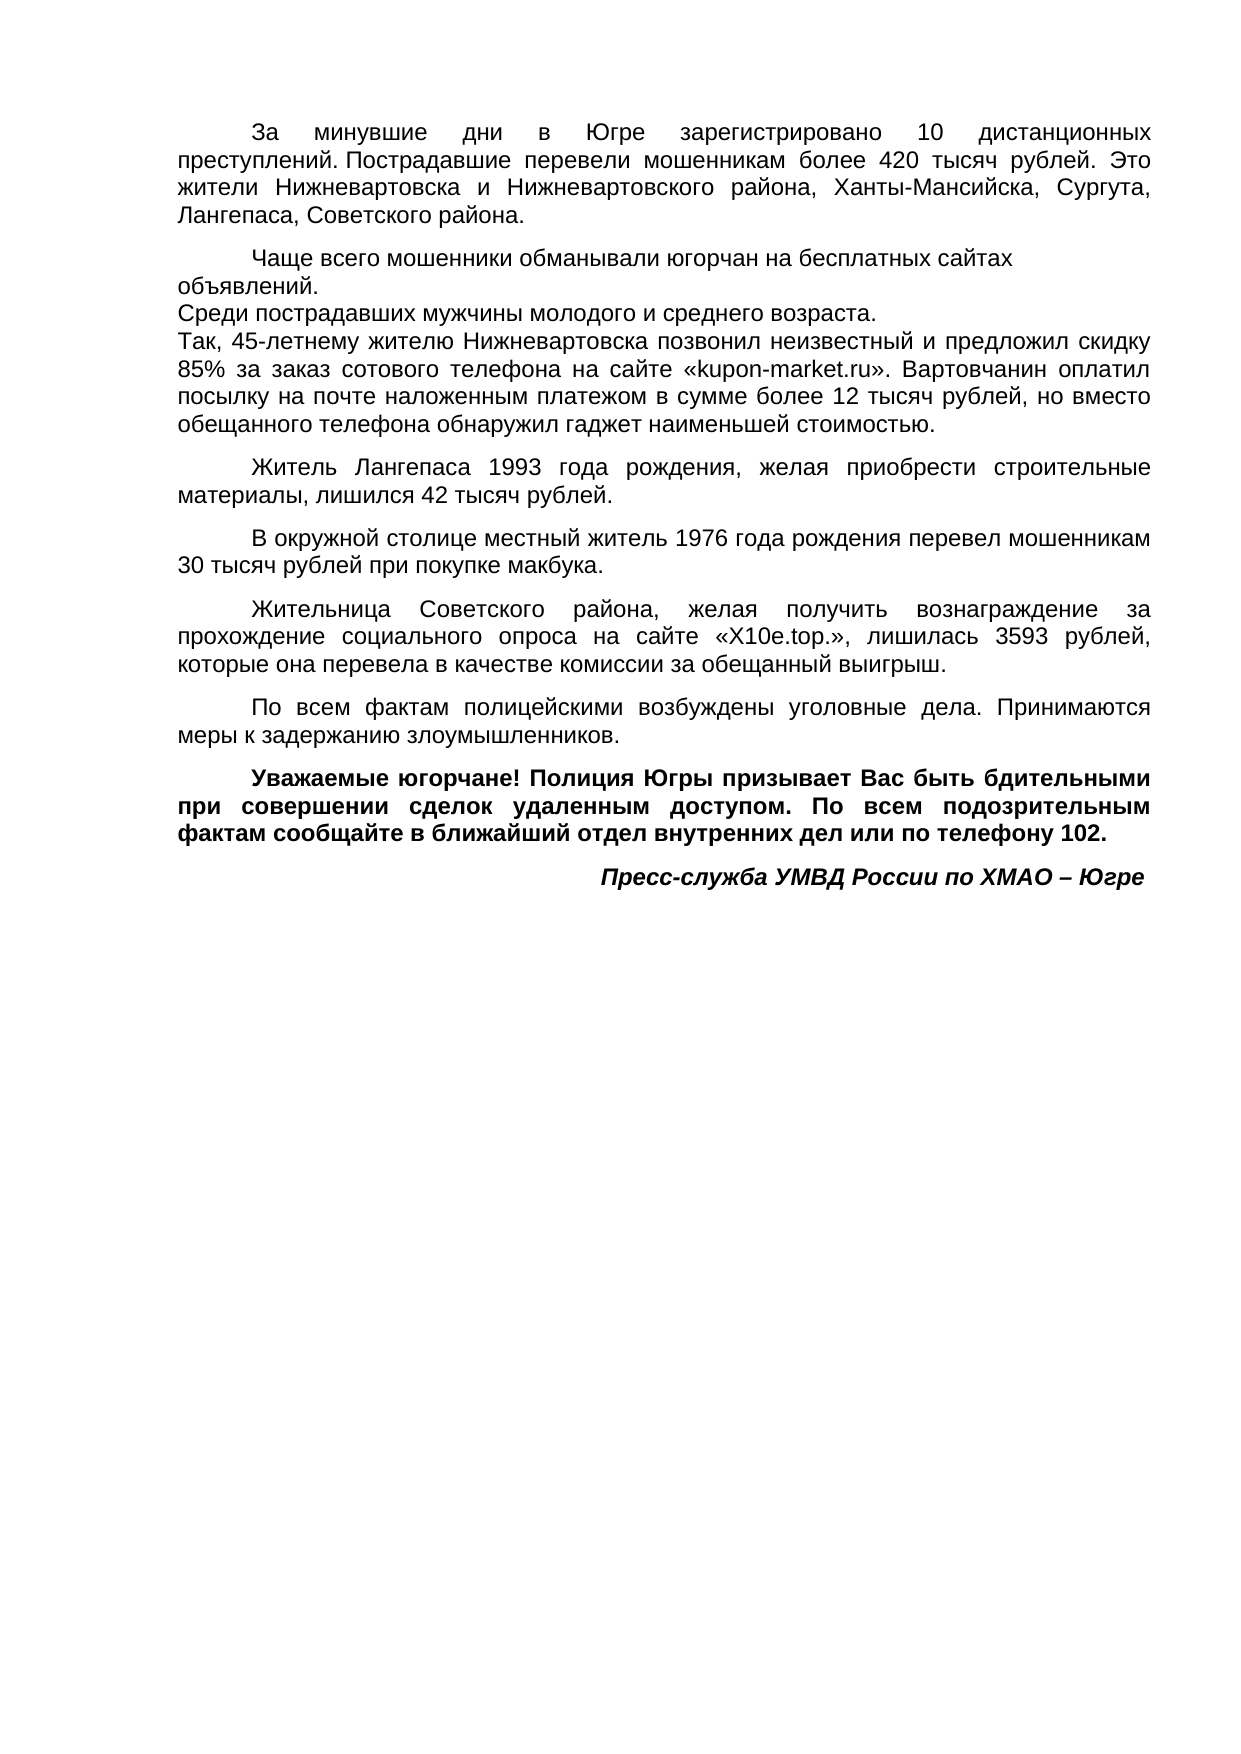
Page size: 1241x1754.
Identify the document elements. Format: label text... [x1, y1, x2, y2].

text Среди пострадавших мужчины молодого и среднего возраста. [177, 299, 1152, 327]
text Житель Лангепаса 1993 года рождения, желая приобрести строительные материалы, лишился 42 тысяч рублей. [177, 453, 1152, 508]
text За минувшие дни в Югре зарегистрировано 10 дистанционных преступлений. Пострадавшие перевели мошенникам более 420 тысяч рублей. Это жители Нижневартовска и Нижневартовского района, Ханты-Мансийска, Сургута, Лангепаса, Советского района. [177, 118, 1152, 228]
text Чаще всего мошенники обманывали югорчан на бесплатных сайтах объявлений. [177, 244, 1152, 299]
text Пресс-служба УМВД России по ХМАО – Югре [177, 862, 1152, 890]
text Так, 45-летнему жителю Нижневартовска позвонил неизвестный и предложил скидку 85% за заказ сотового телефона на сайте «kupon-market.ru». Вартовчанин оплатил посылку на почте наложенным платежом в сумме более 12 тысяч рублей, но вместо обещанного телефона обнаружил гаджет наименьшей стоимостью. [177, 327, 1152, 437]
text Уважаемые югорчане! Полиция Югры призывает Вас быть бдительными при совершении сделок удаленным доступом. По всем подозрительным фактам сообщайте в ближайший отдел внутренних дел или по телефону 102. [177, 764, 1152, 847]
text В окружной столице местный житель 1976 года рождения перевел мошенникам 30 тысяч рублей при покупке макбука. [177, 524, 1152, 579]
text По всем фактам полицейскими возбуждены уголовные дела. Принимаются меры к задержанию злоумышленников. [177, 693, 1152, 748]
text Жительница Советского района, желая получить вознаграждение за прохождение социального опроса на сайте «X10e.top.», лишилась 3593 рублей, которые она перевела в качестве комиссии за обещанный выигрыш. [177, 595, 1152, 677]
